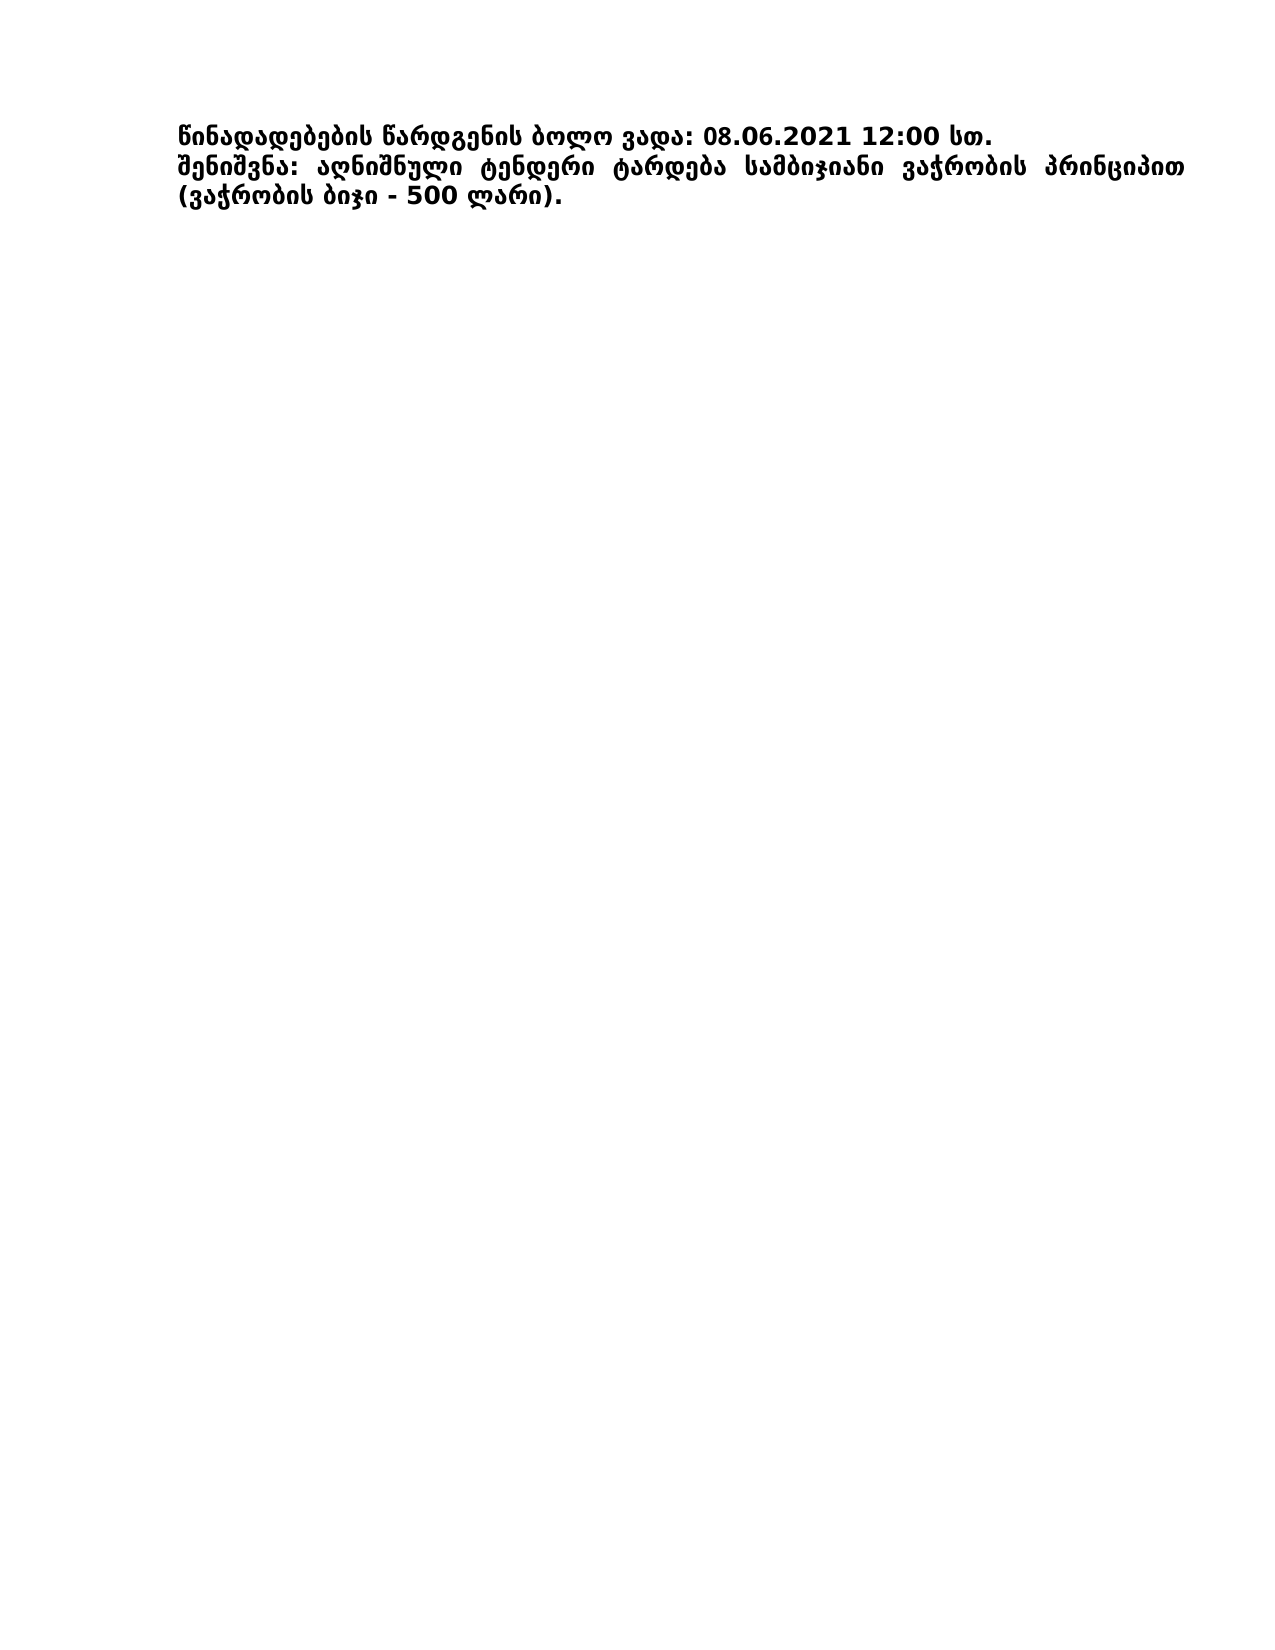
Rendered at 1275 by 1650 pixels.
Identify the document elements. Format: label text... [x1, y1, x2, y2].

text შენიშვნა: აღნიშნული ტენდერი ტარდება სამბიჯიანი ვაჭრობის პრინციპით (ვაჭრობის ბიჯი - 500 ლარი). [177, 152, 1186, 211]
text წინადადებების წარდგენის ბოლო ვადა: 08.06.2021 12:00 სთ. [177, 118, 1186, 152]
